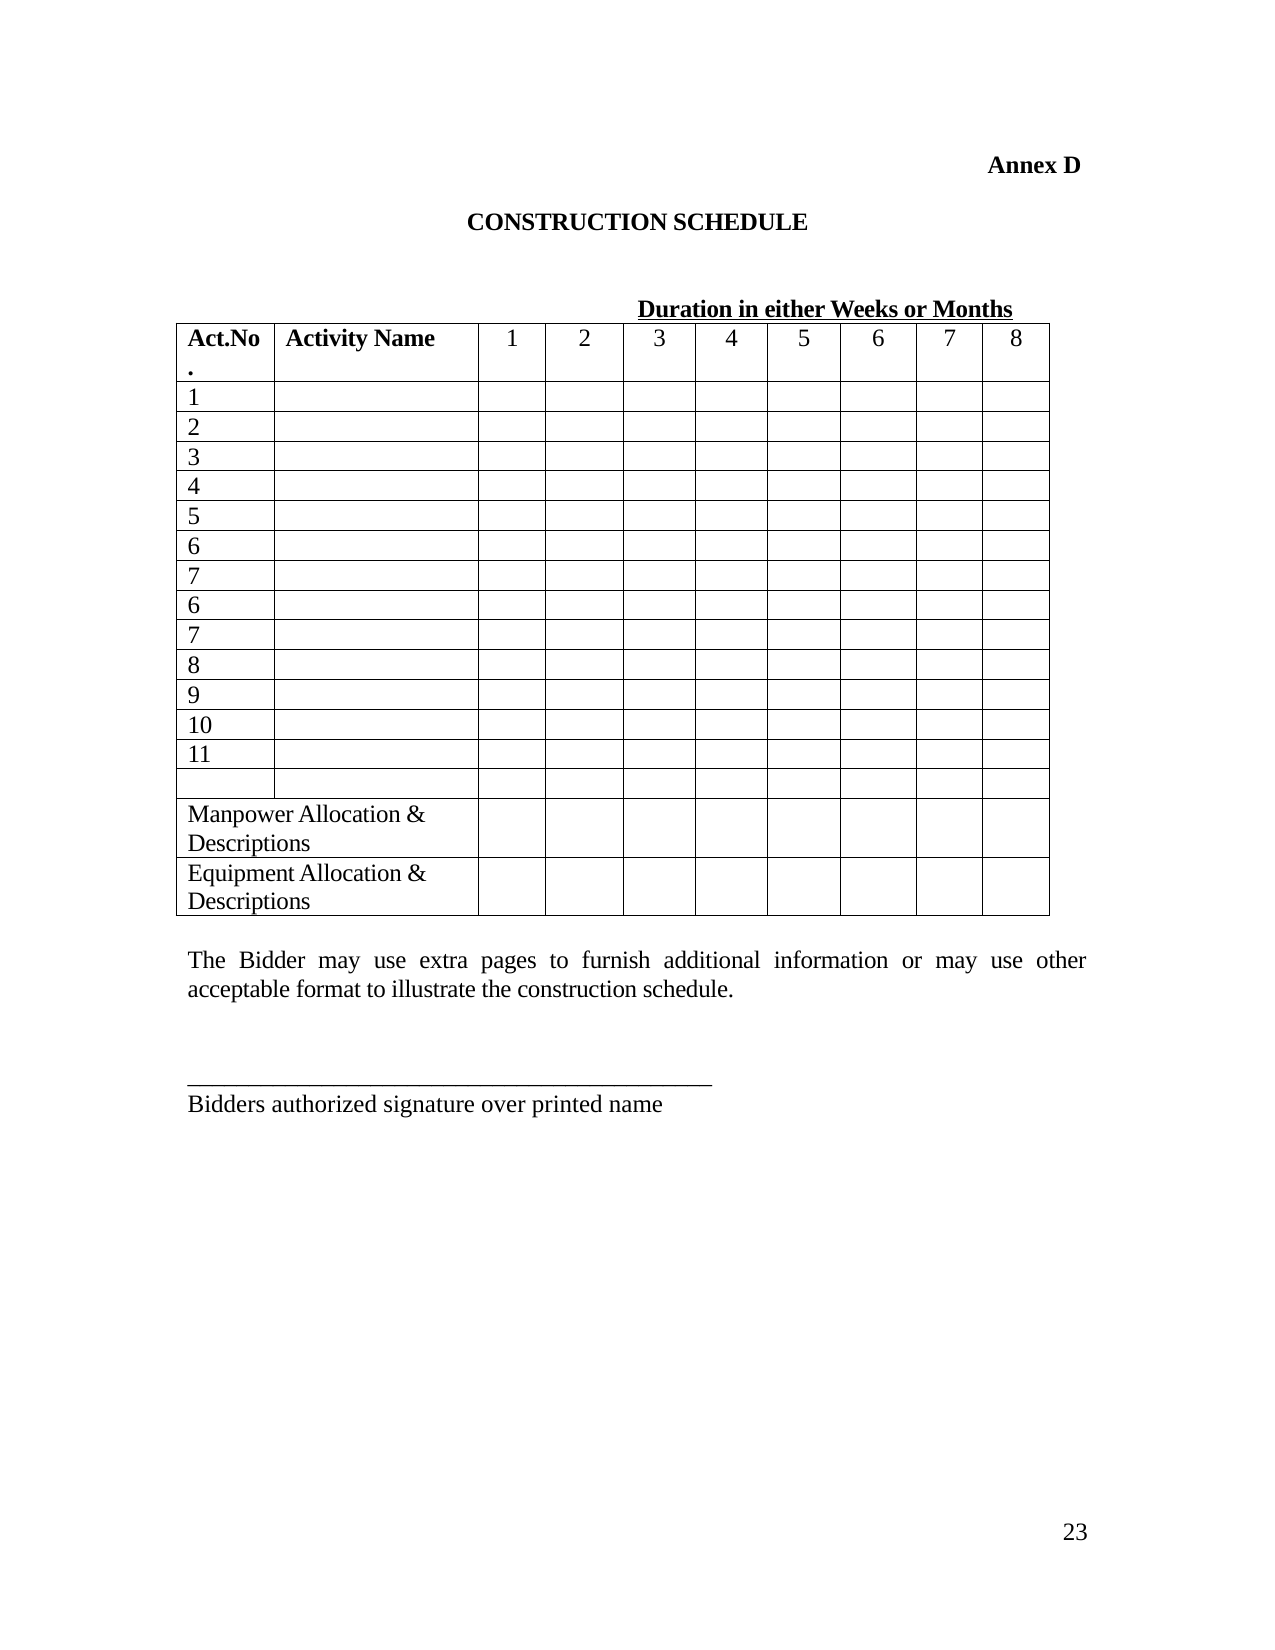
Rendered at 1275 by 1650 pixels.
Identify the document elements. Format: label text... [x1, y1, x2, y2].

table_cell [624, 591, 695, 619]
table_cell 8 [177, 650, 274, 679]
table_cell [917, 650, 982, 679]
table_cell [696, 799, 767, 857]
table_cell [546, 710, 623, 738]
table_cell [177, 769, 274, 798]
table_cell [624, 471, 695, 500]
table_cell 7 [177, 620, 274, 649]
table_cell [917, 531, 982, 560]
table_cell [768, 591, 840, 619]
table_cell [624, 710, 695, 738]
table_cell [768, 740, 840, 768]
text Annex D [187, 150, 1087, 179]
table_cell [983, 740, 1049, 768]
table_cell [983, 769, 1049, 798]
table_cell [841, 591, 916, 619]
table_cell [479, 799, 545, 857]
table_cell [275, 412, 478, 441]
table_cell [768, 620, 840, 649]
table_cell [768, 799, 840, 857]
table_cell [479, 650, 545, 679]
table_cell [917, 769, 982, 798]
table_cell [275, 501, 478, 530]
table_cell Equipment Allocation & Descriptions [177, 858, 478, 915]
table_cell [983, 412, 1049, 441]
table_cell [624, 740, 695, 768]
table_cell [696, 858, 767, 915]
table_cell [479, 680, 545, 709]
table_cell [624, 799, 695, 857]
table_cell [275, 620, 478, 649]
table_cell [275, 650, 478, 679]
table_cell [696, 769, 767, 798]
table_cell [917, 561, 982, 589]
table_cell [768, 382, 840, 411]
table_cell [624, 531, 695, 560]
table_cell [479, 561, 545, 589]
text CONSTRUCTION SCHEDULE [187, 207, 1087, 236]
table_header 7 [917, 324, 982, 381]
table_cell 11 [177, 740, 274, 768]
table_cell [917, 680, 982, 709]
table_cell [983, 471, 1049, 500]
table_cell [768, 412, 840, 441]
table_cell 2 [177, 412, 274, 441]
table_cell [479, 471, 545, 500]
table_cell [546, 501, 623, 530]
table_cell [841, 650, 916, 679]
table_cell [624, 412, 695, 441]
table_cell [983, 531, 1049, 560]
table_cell [624, 620, 695, 649]
table_cell [546, 858, 623, 915]
table_cell [841, 442, 916, 470]
table_cell [479, 382, 545, 411]
table_cell [768, 650, 840, 679]
table_cell [696, 740, 767, 768]
table_cell [917, 501, 982, 530]
table_cell [917, 412, 982, 441]
table_cell [983, 799, 1049, 857]
text Duration in either Weeks or Months [187, 294, 1087, 322]
table_cell [841, 680, 916, 709]
table_cell 5 [177, 501, 274, 530]
table_cell [696, 591, 767, 619]
table_cell [546, 591, 623, 619]
table_cell [546, 799, 623, 857]
table_cell [696, 710, 767, 738]
text ___________________________________________ [187, 1060, 1087, 1089]
text The Bidder may use extra pages to furnish additional information or may use other acceptable format to illustrate the construction schedule. [187, 945, 1087, 1002]
table_cell 10 [177, 710, 274, 738]
table_cell [275, 710, 478, 738]
table_cell [479, 591, 545, 619]
table_cell 7 [177, 561, 274, 589]
table_cell [768, 442, 840, 470]
table_cell [479, 442, 545, 470]
table_cell [841, 620, 916, 649]
table_cell [768, 471, 840, 500]
table_cell [624, 442, 695, 470]
table_cell [696, 501, 767, 530]
table_cell [983, 501, 1049, 530]
table_cell [841, 858, 916, 915]
table_cell 6 [177, 531, 274, 560]
table_cell [479, 620, 545, 649]
table_cell 9 [177, 680, 274, 709]
table_cell [841, 799, 916, 857]
table_cell [768, 501, 840, 530]
table_cell [841, 561, 916, 589]
table_cell [983, 561, 1049, 589]
table_cell 1 [177, 382, 274, 411]
table_cell [983, 650, 1049, 679]
table_cell [546, 531, 623, 560]
table_cell [841, 382, 916, 411]
table_cell [696, 561, 767, 589]
table_cell [841, 740, 916, 768]
table_cell [546, 650, 623, 679]
table_cell [546, 769, 623, 798]
table_cell [696, 442, 767, 470]
text Bidders authorized signature over printed name [187, 1089, 1087, 1117]
table_cell [983, 858, 1049, 915]
table_cell [275, 471, 478, 500]
table_cell [546, 680, 623, 709]
table_cell 3 [177, 442, 274, 470]
table_cell [841, 710, 916, 738]
table_cell [479, 501, 545, 530]
table_cell 4 [177, 471, 274, 500]
table_cell [983, 382, 1049, 411]
table_cell [624, 382, 695, 411]
table_cell [624, 858, 695, 915]
table_cell [275, 591, 478, 619]
table_cell [546, 442, 623, 470]
table_cell [479, 412, 545, 441]
table_cell [983, 591, 1049, 619]
table_cell Manpower Allocation & Descriptions [177, 799, 478, 857]
table_cell 6 [177, 591, 274, 619]
table_cell [768, 858, 840, 915]
table_cell [768, 531, 840, 560]
table_cell [841, 501, 916, 530]
table_cell [479, 531, 545, 560]
table_cell [275, 442, 478, 470]
table_cell [624, 680, 695, 709]
table_cell [983, 710, 1049, 738]
table_cell [696, 620, 767, 649]
table_cell [917, 740, 982, 768]
table_cell [917, 710, 982, 738]
table_cell [696, 680, 767, 709]
table_header Activity Name [275, 324, 478, 381]
table_cell [917, 442, 982, 470]
table_cell [546, 412, 623, 441]
table_cell [917, 858, 982, 915]
table_cell [546, 561, 623, 589]
table_cell [768, 680, 840, 709]
table_cell [275, 561, 478, 589]
table_header 1 [479, 324, 545, 381]
table_cell [917, 620, 982, 649]
table_cell [624, 501, 695, 530]
table_cell [479, 740, 545, 768]
table_cell [275, 382, 478, 411]
table_cell [917, 382, 982, 411]
table_cell [917, 471, 982, 500]
table_cell [696, 471, 767, 500]
table_cell [546, 620, 623, 649]
table_cell [624, 650, 695, 679]
table_cell [768, 561, 840, 589]
table_header 2 [546, 324, 623, 381]
table_header 4 [696, 324, 767, 381]
table_cell [917, 799, 982, 857]
table_cell [546, 471, 623, 500]
table_cell [983, 620, 1049, 649]
table_cell [983, 442, 1049, 470]
table_cell [841, 471, 916, 500]
table_cell [841, 769, 916, 798]
table_header 3 [624, 324, 695, 381]
table_cell [275, 531, 478, 560]
table_header 8 [983, 324, 1049, 381]
table_cell [546, 382, 623, 411]
table_cell [696, 412, 767, 441]
table_cell [841, 531, 916, 560]
table_cell [479, 858, 545, 915]
table_cell [479, 769, 545, 798]
table_cell [768, 769, 840, 798]
table_cell [841, 412, 916, 441]
table_cell [696, 531, 767, 560]
table_cell [479, 710, 545, 738]
table_header 5 [768, 324, 840, 381]
table_cell [546, 740, 623, 768]
table_cell [768, 710, 840, 738]
table_cell [917, 591, 982, 619]
table_header 6 [841, 324, 916, 381]
table_header Act.No. [177, 324, 274, 381]
table_cell [275, 740, 478, 768]
table_cell [696, 382, 767, 411]
table_cell [696, 650, 767, 679]
table_cell [624, 769, 695, 798]
table_cell [275, 680, 478, 709]
table_cell [983, 680, 1049, 709]
table_cell [624, 561, 695, 589]
table_cell [275, 769, 478, 798]
